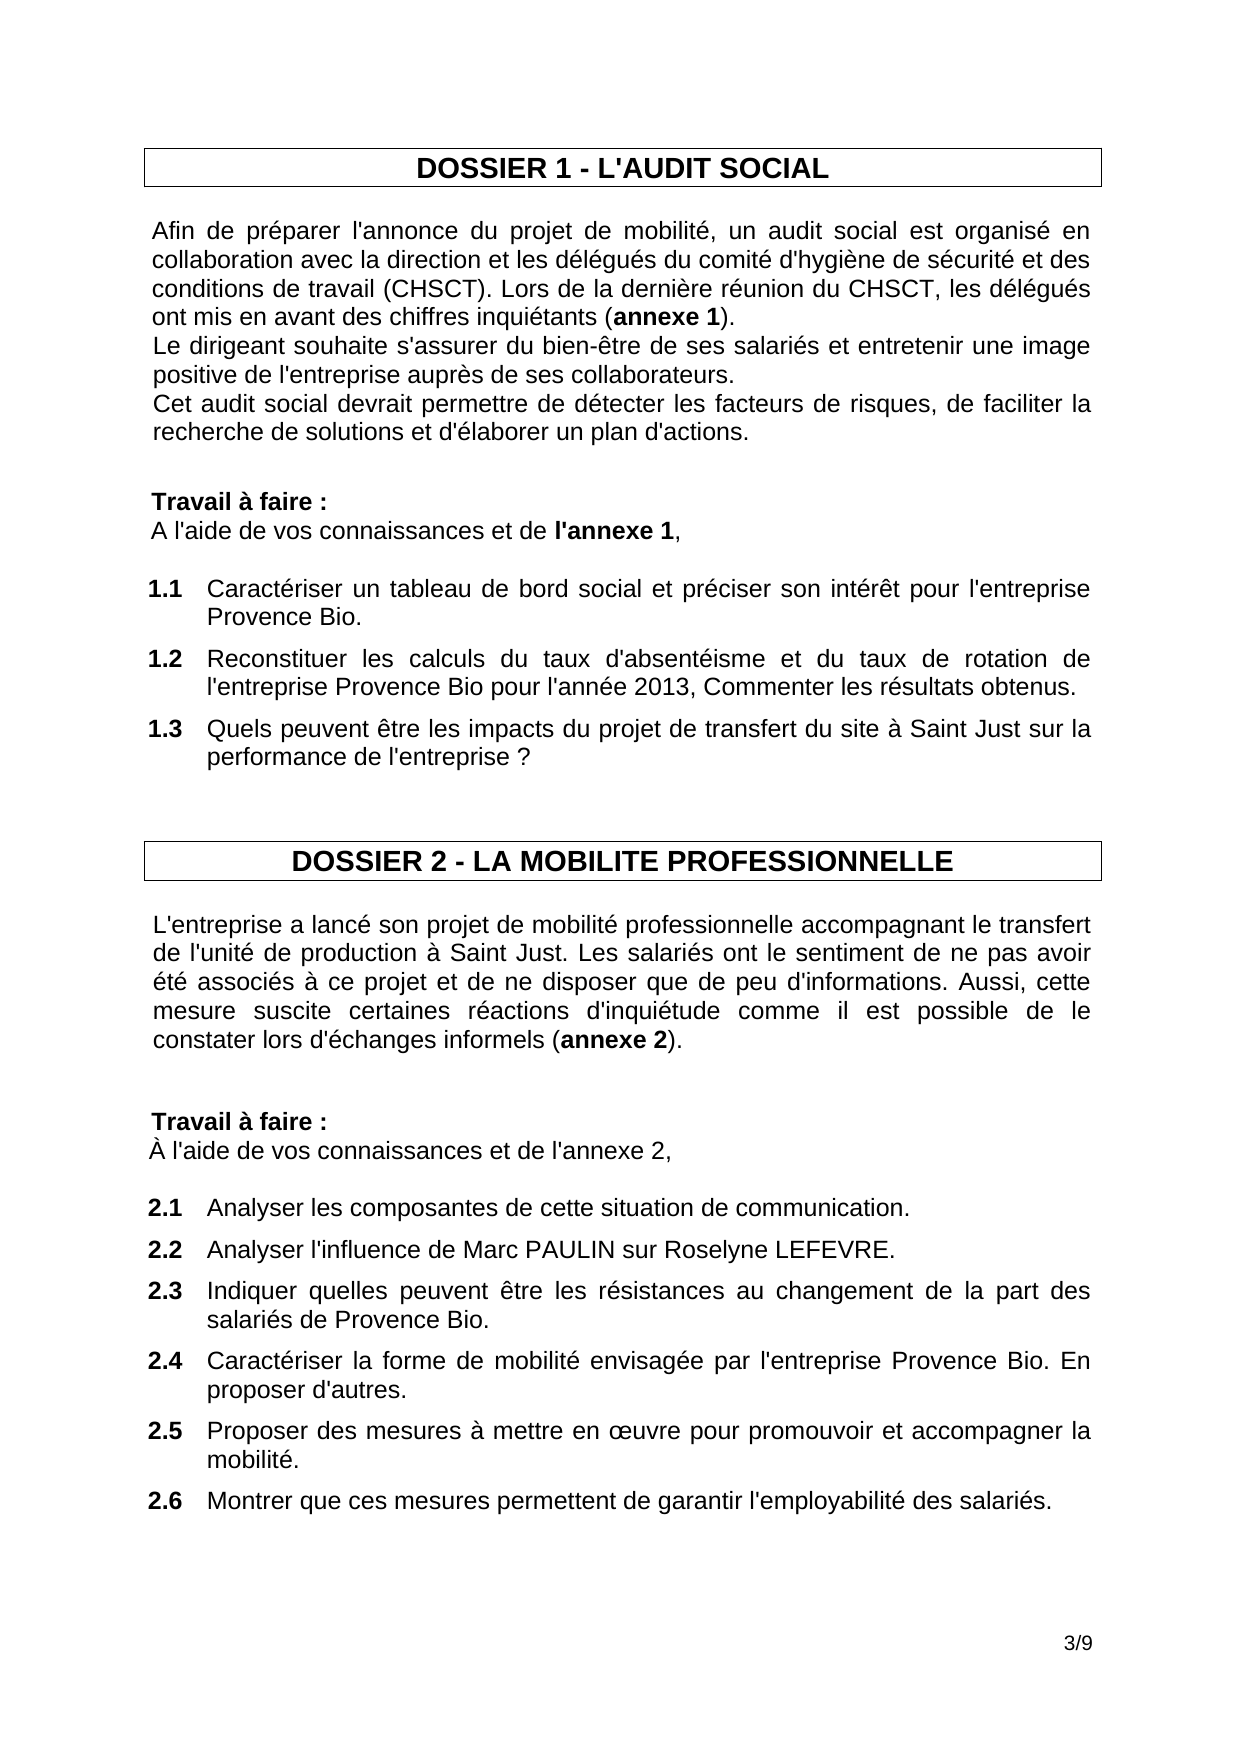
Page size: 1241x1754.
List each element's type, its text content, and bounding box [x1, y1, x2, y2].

text A l'aide de vos connaissances et de l'annexe 1, [151, 516, 1093, 545]
text Le dirigeant souhaite s'assurer du bien-être de ses salariés et entretenir une image positive de l'entreprise auprès de ses collaborateurs. [153, 331, 1093, 389]
text L'entreprise a lancé son projet de mobilité professionnelle accompagnant le transfert de l'unité de production à Saint Just. Les salariés ont le sentiment de ne pas avoir été associés à ce projet et de ne disposer que de peu d'informations. Aussi, cette mesure suscite certaines réactions d'inquiétude comme il est possible de le constater lors d'échanges informels (annexe 2). [153, 910, 1093, 1053]
text DOSSIER 1 - L'AUDIT SOCIAL [145, 149, 1101, 186]
text Afin de préparer l'annonce du projet de mobilité, un audit social est organisé en collaboration avec la direction et les délégués du comité d'hygiène de sécurité et des conditions de travail (CHSCT). Lors de la dernière réunion du CHSCT, les délégués ont mis en avant des chiffres inquiétants (annexe 1). [152, 216, 1093, 331]
text Travail à faire : [151, 487, 1093, 516]
text Travail à faire : [151, 1107, 1093, 1136]
list Indiquer quelles peuvent être les résistances au changement de la part des salariés de Provence Bio. [148, 1276, 1093, 1333]
list Montrer que ces mesures permettent de garantir l'employabilité des salariés. [148, 1486, 1093, 1515]
list Analyser les composantes de cette situation de communication. [148, 1193, 1093, 1222]
list Quels peuvent être les impacts du projet de transfert du site à Saint Just sur la performance de l'entreprise ? [148, 714, 1093, 771]
list Proposer des mesures à mettre en œuvre pour promouvoir et accompagner la mobilité. [148, 1416, 1093, 1473]
text À l'aide de vos connaissances et de l'annexe 2, [149, 1136, 1093, 1165]
list Analyser l'influence de Marc PAULIN sur Roselyne LEFEVRE. [148, 1235, 1093, 1263]
text DOSSIER 2 - LA MOBILITE PROFESSIONNELLE [145, 842, 1101, 880]
list Caractériser un tableau de bord social et préciser son intérêt pour l'entreprise Provence Bio. [148, 574, 1093, 631]
list Reconstituer les calculs du taux d'absentéisme et du taux de rotation de l'entreprise Provence Bio pour l'année 2013, Commenter les résultats obtenus. [148, 644, 1093, 701]
list Caractériser la forme de mobilité envisagée par l'entreprise Provence Bio. En proposer d'autres. [148, 1346, 1093, 1403]
text Cet audit social devrait permettre de détecter les facteurs de risques, de faciliter la recherche de solutions et d'élaborer un plan d'actions. [153, 389, 1093, 446]
